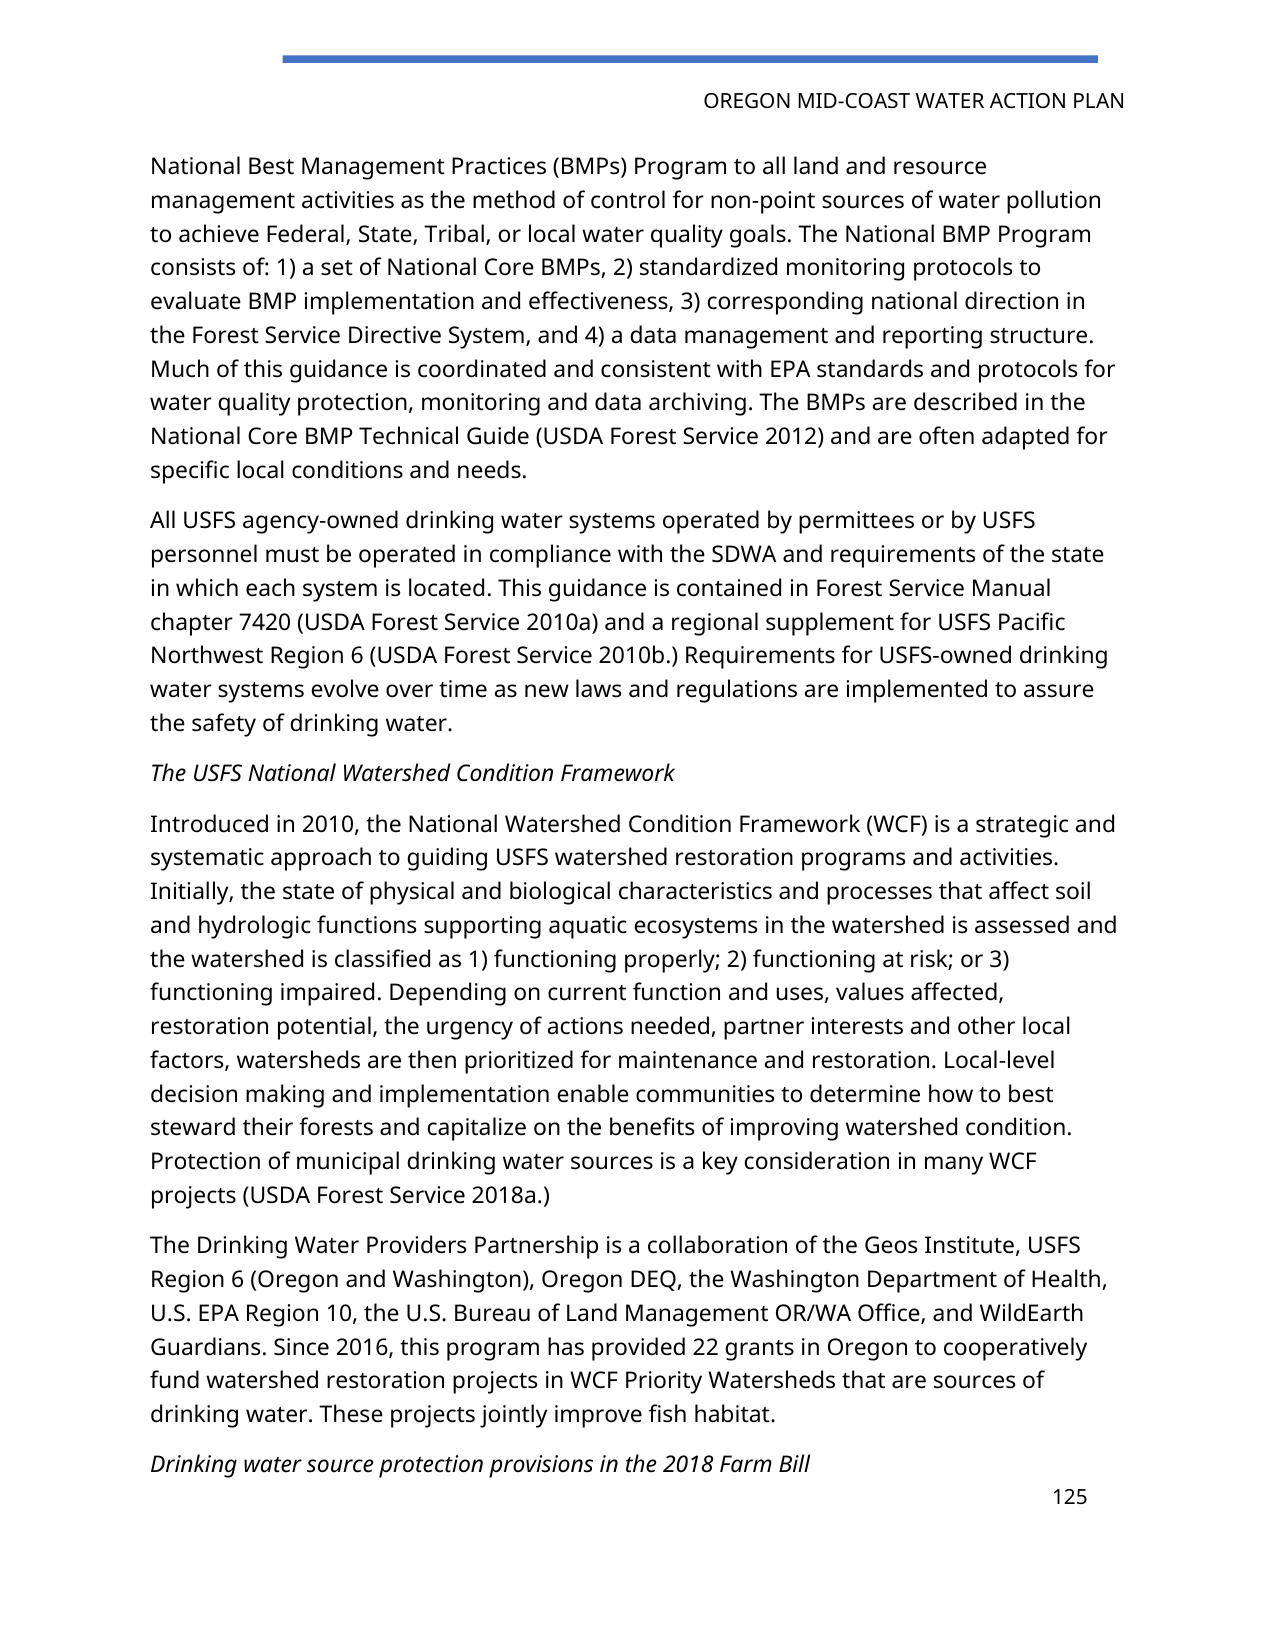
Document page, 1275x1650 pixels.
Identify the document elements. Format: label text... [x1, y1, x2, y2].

text Introduced in 2010, the National Watershed Condition Framework (WCF) is a strategic and systematic approach to guiding USFS watershed restoration programs and activities. Initially, the state of physical and biological characteristics and processes that affect soil and hydrologic functions supporting aquatic ecosystems in the watershed is assessed and the watershed is classified as 1) functioning properly; 2) functioning at risk; or 3) functioning impaired. Depending on current function and uses, values affected, restoration potential, the urgency of actions needed, partner interests and other local factors, watersheds are then prioritized for maintenance and restoration. Local-level decision making and implementation enable communities to determine how to best steward their forests and capitalize on the benefits of improving watershed condition. Protection of municipal drinking water sources is a key consideration in many WCF projects (USDA Forest Service 2018a.) [150, 807, 1125, 1210]
text The Drinking Water Providers Partnership is a collaboration of the Geos Institute, USFS Region 6 (Oregon and Washington), Oregon DEQ, the Washington Department of Health, U.S. EPA Region 10, the U.S. Bureau of Land Management OR/WA Office, and WildEarth Guardians. Since 2016, this program has provided 22 grants in Oregon to cooperatively fund watershed restoration projects in WCF Priority Watersheds that are sources of drinking water. These projects jointly improve fish habitat. [150, 1229, 1125, 1429]
text All USFS agency-owned drinking water systems operated by permittees or by USFS personnel must be operated in compliance with the SDWA and requirements of the state in which each system is located. This guidance is contained in Forest Service Manual chapter 7420 (USDA Forest Service 2010a) and a regional supplement for USFS Pacific Northwest Region 6 (USDA Forest Service 2010b.) Requirements for USFS-owned drinking water systems evolve over time as new laws and regulations are implemented to assure the safety of drinking water. [150, 504, 1125, 738]
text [150, 150, 1125, 485]
text The USFS National Watershed Condition Framework [150, 757, 1125, 788]
text Drinking water source protection provisions in the 2018 Farm Bill [150, 1448, 1125, 1479]
